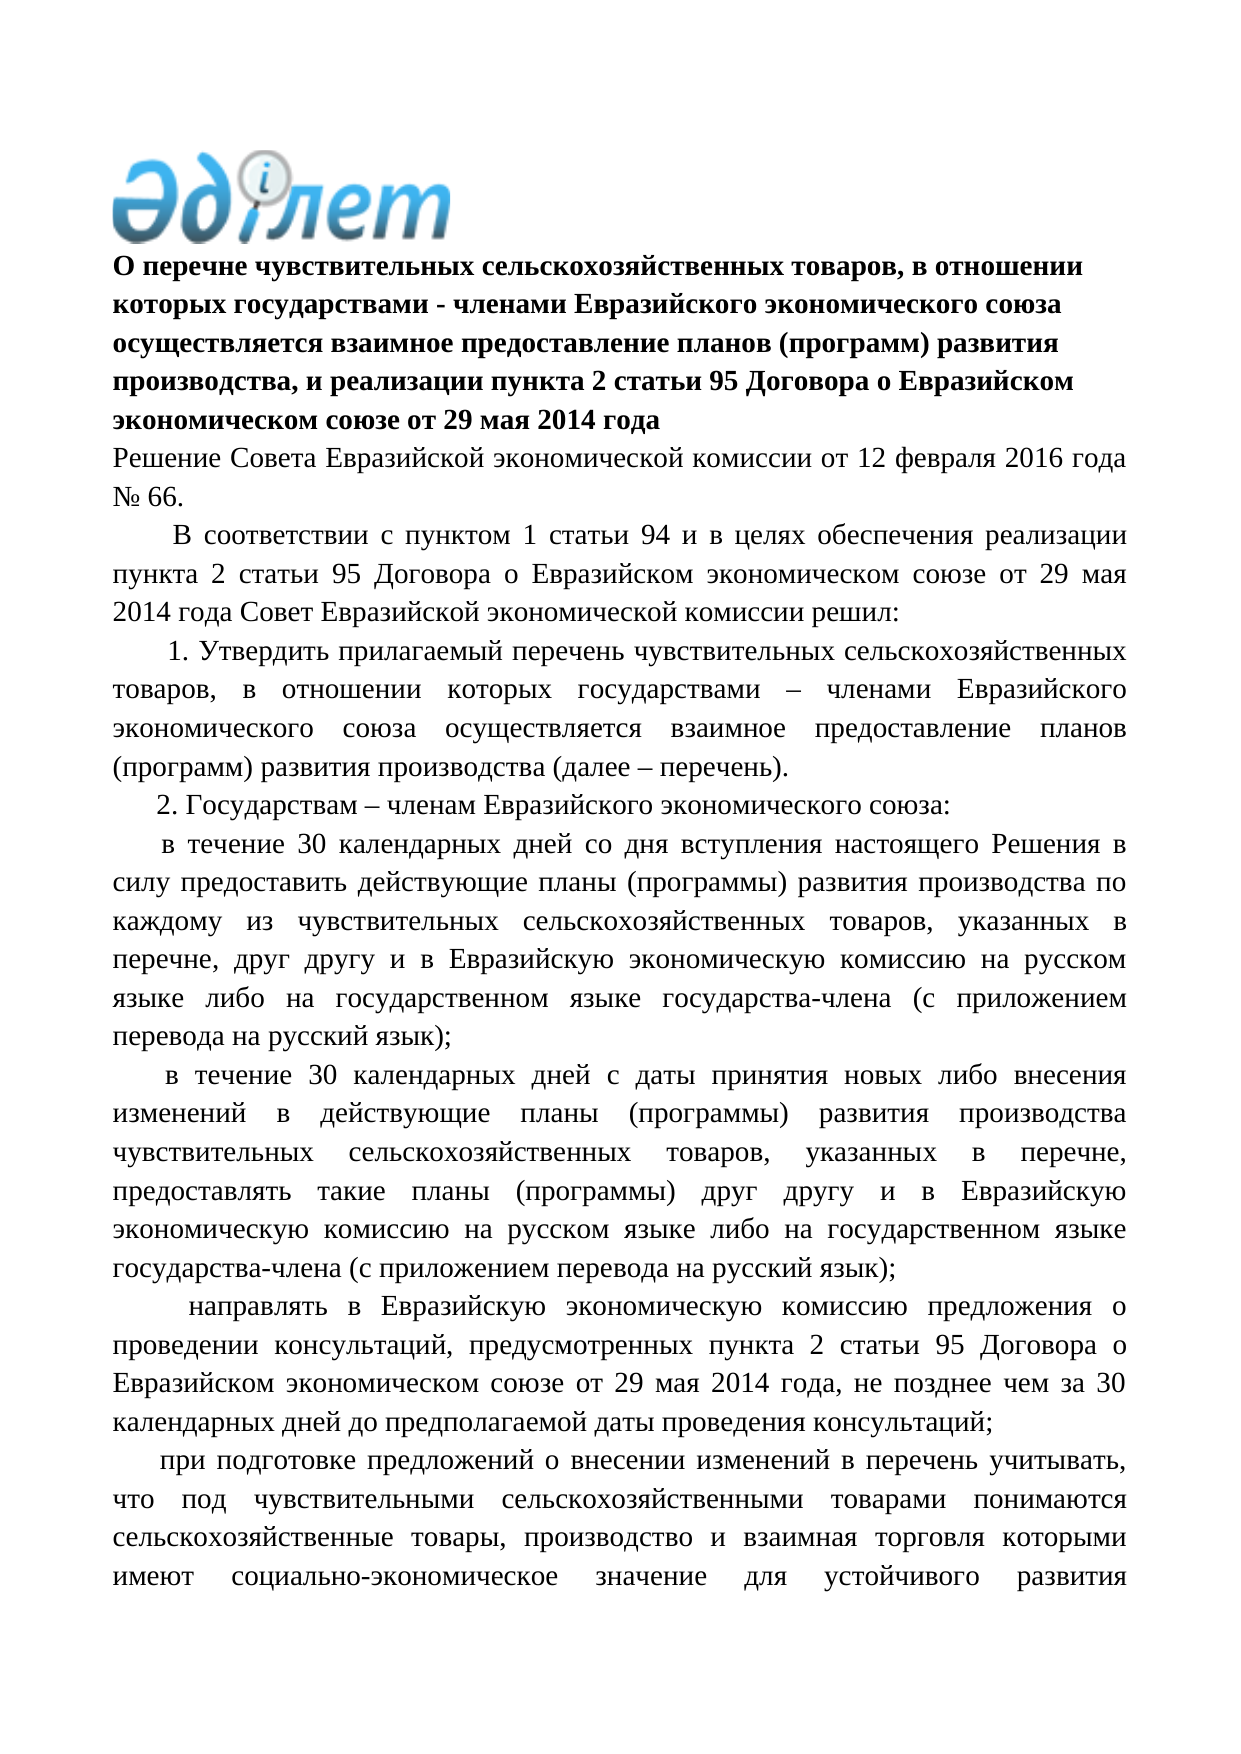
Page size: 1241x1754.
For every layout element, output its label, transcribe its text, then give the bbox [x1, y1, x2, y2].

text в течение 30 календарных дней с даты принятия новых либо внесения изменений в действующие планы (программы) развития производства чувствительных сельскохозяйственных товаров, указанных в перечне, предоставлять такие планы (программы) друг другу и в Евразийскую экономическую комиссию на русском языке либо на государственном языке государства-члена (с приложением перевода на русский язык); [112, 1057, 1128, 1283]
text в течение 30 календарных дней со дня вступления настоящего Решения в силу предоставить действующие планы (программы) развития производства по каждому из чувствительных сельскохозяйственных товаров, указанных в перечне, друг другу и в Евразийскую экономическую комиссию на русском языке либо на государственном языке государства-члена (с приложением перевода на русский язык); [112, 826, 1128, 1052]
text 2. Государствам – членам Евразийского экономического союза: [112, 787, 1128, 821]
picture [112, 150, 451, 244]
text О перечне чувствительных сельскохозяйственных товаров, в отношении которых государствами - членами Евразийского экономического союза осуществляется взаимное предоставление планов (программ) развития производства, и реализации пункта 2 статьи 95 Договора о Евразийском экономическом союзе от 29 мая 2014 года [112, 248, 1128, 435]
text 1. Утвердить прилагаемый перечень чувствительных сельскохозяйственных товаров, в отношении которых государствами – членами Евразийского экономического союза осуществляется взаимное предоставление планов (программ) развития производства (далее – перечень). [112, 633, 1128, 782]
text направлять в Евразийскую экономическую комиссию предложения о проведении консультаций, предусмотренных пункта 2 статьи 95 Договора о Евразийском экономическом союзе от 29 мая 2014 года, не позднее чем за 30 календарных дней до предполагаемой даты проведения консультаций; [112, 1288, 1128, 1437]
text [112, 1442, 1128, 1592]
text Решение Совета Евразийской экономической комиссии от 12 февраля 2016 года № 66. [112, 440, 1128, 512]
text В соответствии с пунктом 1 статьи 94 и в целях обеспечения реализации пункта 2 статьи 95 Договора о Евразийском экономическом союзе от 29 мая 2014 года Совет Евразийской экономической комиссии решил: [112, 517, 1128, 628]
